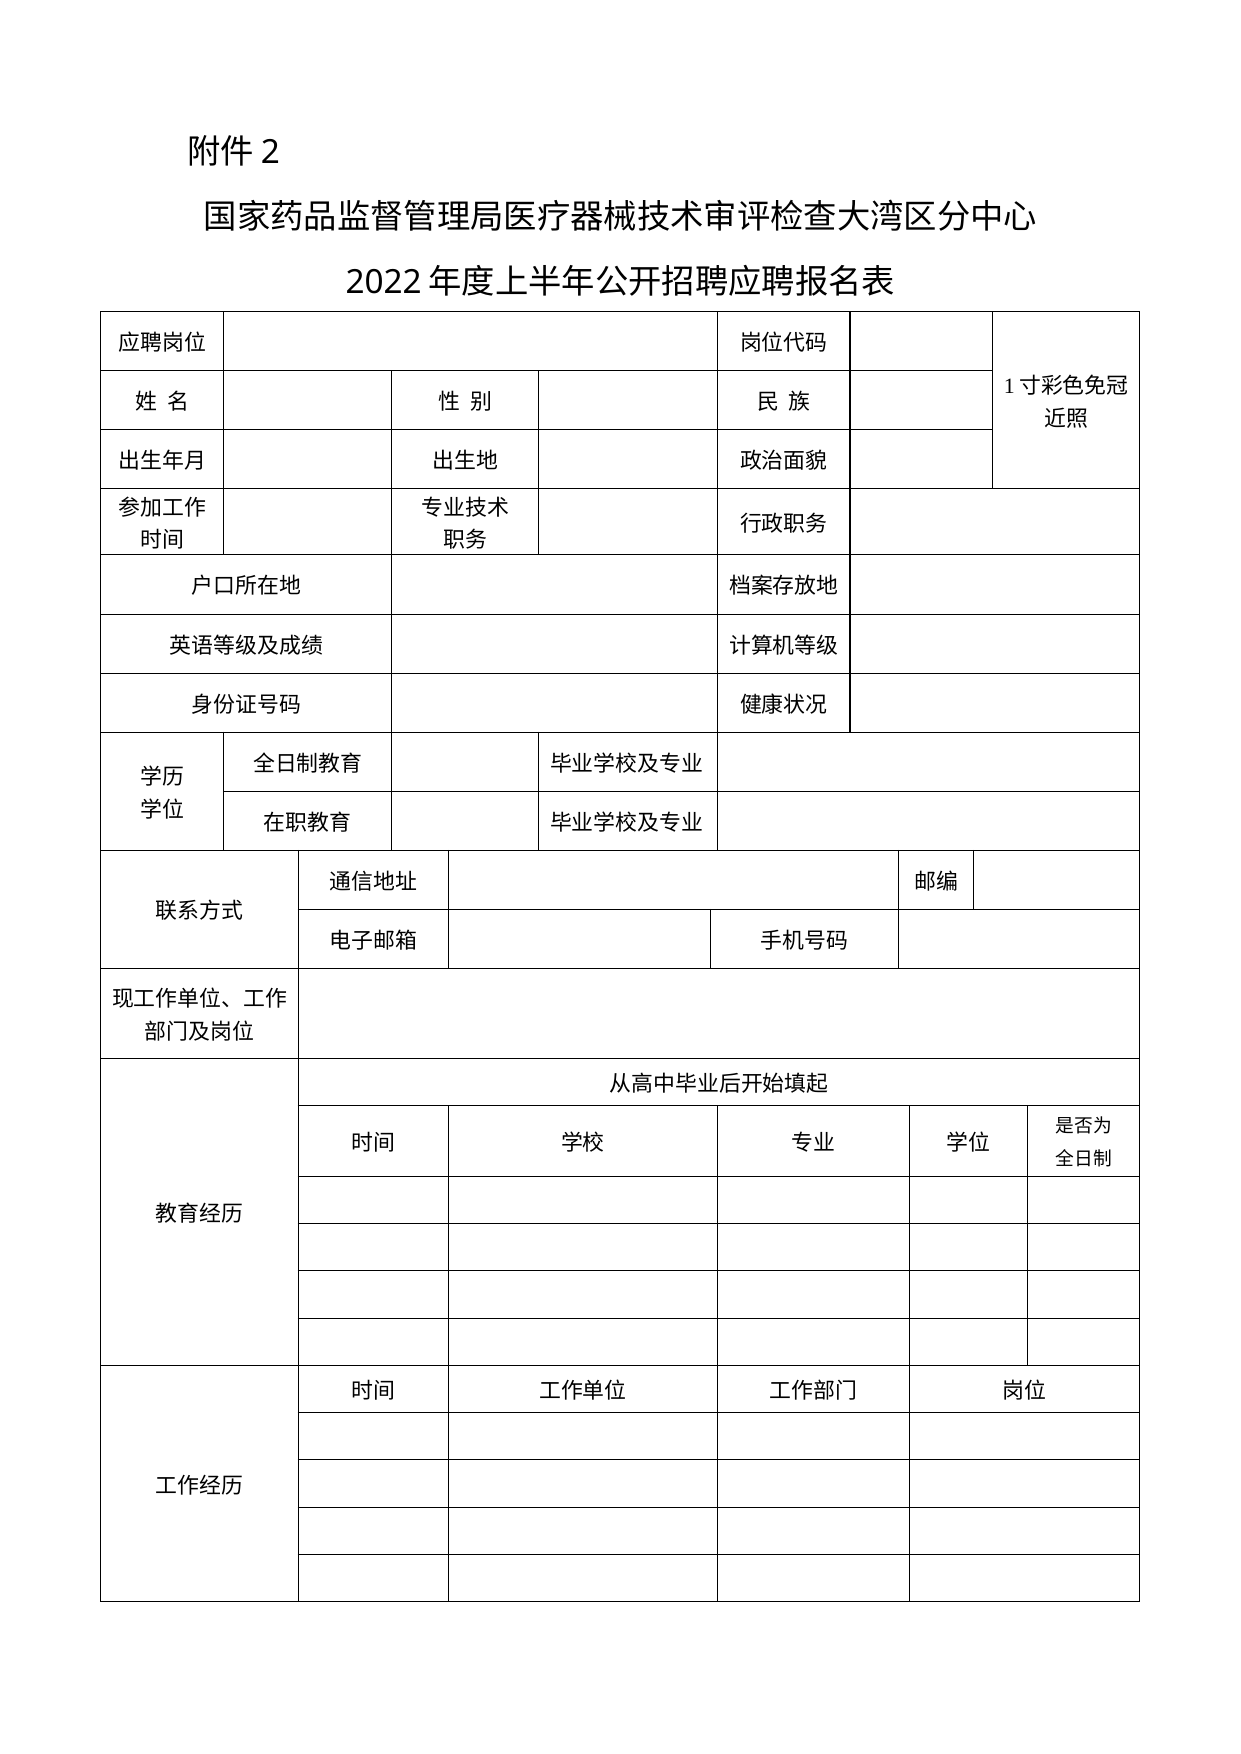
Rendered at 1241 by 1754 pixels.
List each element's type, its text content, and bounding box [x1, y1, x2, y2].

table_cell [718, 1177, 909, 1223]
table_cell [392, 615, 717, 672]
table_cell 计算机等级 [718, 615, 849, 672]
table_cell [299, 969, 1139, 1058]
table_cell 性 别 [392, 371, 538, 429]
table_cell [910, 1508, 1139, 1554]
table_cell 档案存放地 [718, 555, 849, 613]
table_cell [299, 1555, 448, 1601]
table_cell 是否为 全日制 [1028, 1106, 1139, 1176]
table_cell [718, 1508, 909, 1554]
table_cell [449, 851, 898, 909]
table_cell 健康状况 [718, 674, 849, 732]
table_cell [851, 489, 1139, 554]
table_cell [299, 1177, 448, 1223]
table_cell [299, 1224, 448, 1270]
table_cell 身份证号码 [101, 674, 391, 732]
table_cell [449, 1460, 717, 1507]
table_cell [449, 1224, 717, 1270]
table_cell [974, 851, 1139, 909]
table_cell [910, 1460, 1139, 1507]
table_cell [899, 910, 1139, 968]
table_header [851, 312, 992, 370]
table_cell [718, 1224, 909, 1270]
table_cell 学校 [449, 1106, 717, 1176]
table_cell [718, 733, 1139, 791]
table_cell 学位 [910, 1106, 1027, 1176]
table_cell 手机号码 [711, 910, 898, 968]
table_header 应聘岗位 [101, 312, 223, 370]
table_cell [718, 1271, 909, 1317]
table_cell [224, 371, 391, 429]
table_cell 出生地 [392, 430, 538, 488]
table_cell [910, 1271, 1027, 1317]
table_cell 民 族 [718, 371, 849, 429]
table_cell [910, 1555, 1139, 1601]
table_cell [299, 1413, 448, 1459]
table_cell [1028, 1224, 1139, 1270]
table_header [224, 312, 717, 370]
table_cell 英语等级及成绩 [101, 615, 391, 672]
table_cell 户口所在地 [101, 555, 391, 613]
table_cell 专业 [718, 1106, 909, 1176]
table_cell [1028, 1319, 1139, 1365]
table_cell 时间 [299, 1366, 448, 1412]
table_cell [718, 1319, 909, 1365]
table_cell 邮编 [899, 851, 973, 909]
table_cell 专业技术 职务 [392, 489, 538, 554]
table_cell [392, 555, 717, 613]
table_cell [224, 430, 391, 488]
table_cell [851, 555, 1139, 613]
table_cell [539, 430, 717, 488]
table_cell [539, 371, 717, 429]
table_cell [392, 733, 538, 791]
table_cell [910, 1319, 1027, 1365]
table_cell [449, 1413, 717, 1459]
table_cell [851, 371, 992, 429]
table_cell [449, 1177, 717, 1223]
table_cell [449, 1319, 717, 1365]
table_cell 毕业学校及专业 [539, 733, 717, 791]
table_cell [449, 1508, 717, 1554]
table_cell 从高中毕业后开始填起 [299, 1059, 1139, 1105]
table_cell 联系方式 [101, 851, 298, 968]
table_cell 教育经历 [101, 1059, 298, 1365]
text 附件2 [187, 116, 1053, 181]
table_cell 姓 名 [101, 371, 223, 429]
table_cell 电子邮箱 [299, 910, 448, 968]
table_cell 行政职务 [718, 489, 849, 554]
table_cell 毕业学校及专业 [539, 792, 717, 850]
table_cell [299, 1271, 448, 1317]
table_cell [718, 1413, 909, 1459]
table_cell [718, 1460, 909, 1507]
table_cell [910, 1413, 1139, 1459]
table_cell 工作单位 [449, 1366, 717, 1412]
table_cell 出生年月 [101, 430, 223, 488]
table_cell 参加工作时间 [101, 489, 223, 554]
text 2022年度上半年公开招聘应聘报名表 [187, 246, 1053, 311]
table_cell [449, 1555, 717, 1601]
table_header 岗位代码 [718, 312, 849, 370]
table_cell 时间 [299, 1106, 448, 1176]
text 国家药品监督管理局医疗器械技术审评检查大湾区分中心 [187, 181, 1053, 246]
table_cell [851, 430, 992, 488]
table_cell 全日制教育 [224, 733, 391, 791]
table_cell 工作经历 [101, 1366, 298, 1601]
table_cell [299, 1319, 448, 1365]
table_cell [299, 1508, 448, 1554]
table_cell [1028, 1177, 1139, 1223]
table_cell 工作部门 [718, 1366, 909, 1412]
table_cell [910, 1177, 1027, 1223]
table_cell 现工作单位、工作部门及岗位 [101, 969, 298, 1058]
table_cell [718, 792, 1139, 850]
table_cell 岗位 [910, 1366, 1139, 1412]
table_cell [224, 489, 391, 554]
table_header 1寸彩色免冠近照 [993, 312, 1139, 488]
table_cell [299, 1460, 448, 1507]
table_cell [392, 792, 538, 850]
table_cell [1028, 1271, 1139, 1317]
table_cell [718, 1555, 909, 1601]
table_cell 学历 学位 [101, 733, 223, 850]
table_cell [392, 674, 717, 732]
table_cell [910, 1224, 1027, 1270]
table_cell [851, 674, 1139, 732]
table_cell [539, 489, 717, 554]
table_cell [449, 910, 710, 968]
table_cell 在职教育 [224, 792, 391, 850]
table_cell 政治面貌 [718, 430, 849, 488]
table_cell [449, 1271, 717, 1317]
table_cell [851, 615, 1139, 672]
table_cell 通信地址 [299, 851, 448, 909]
